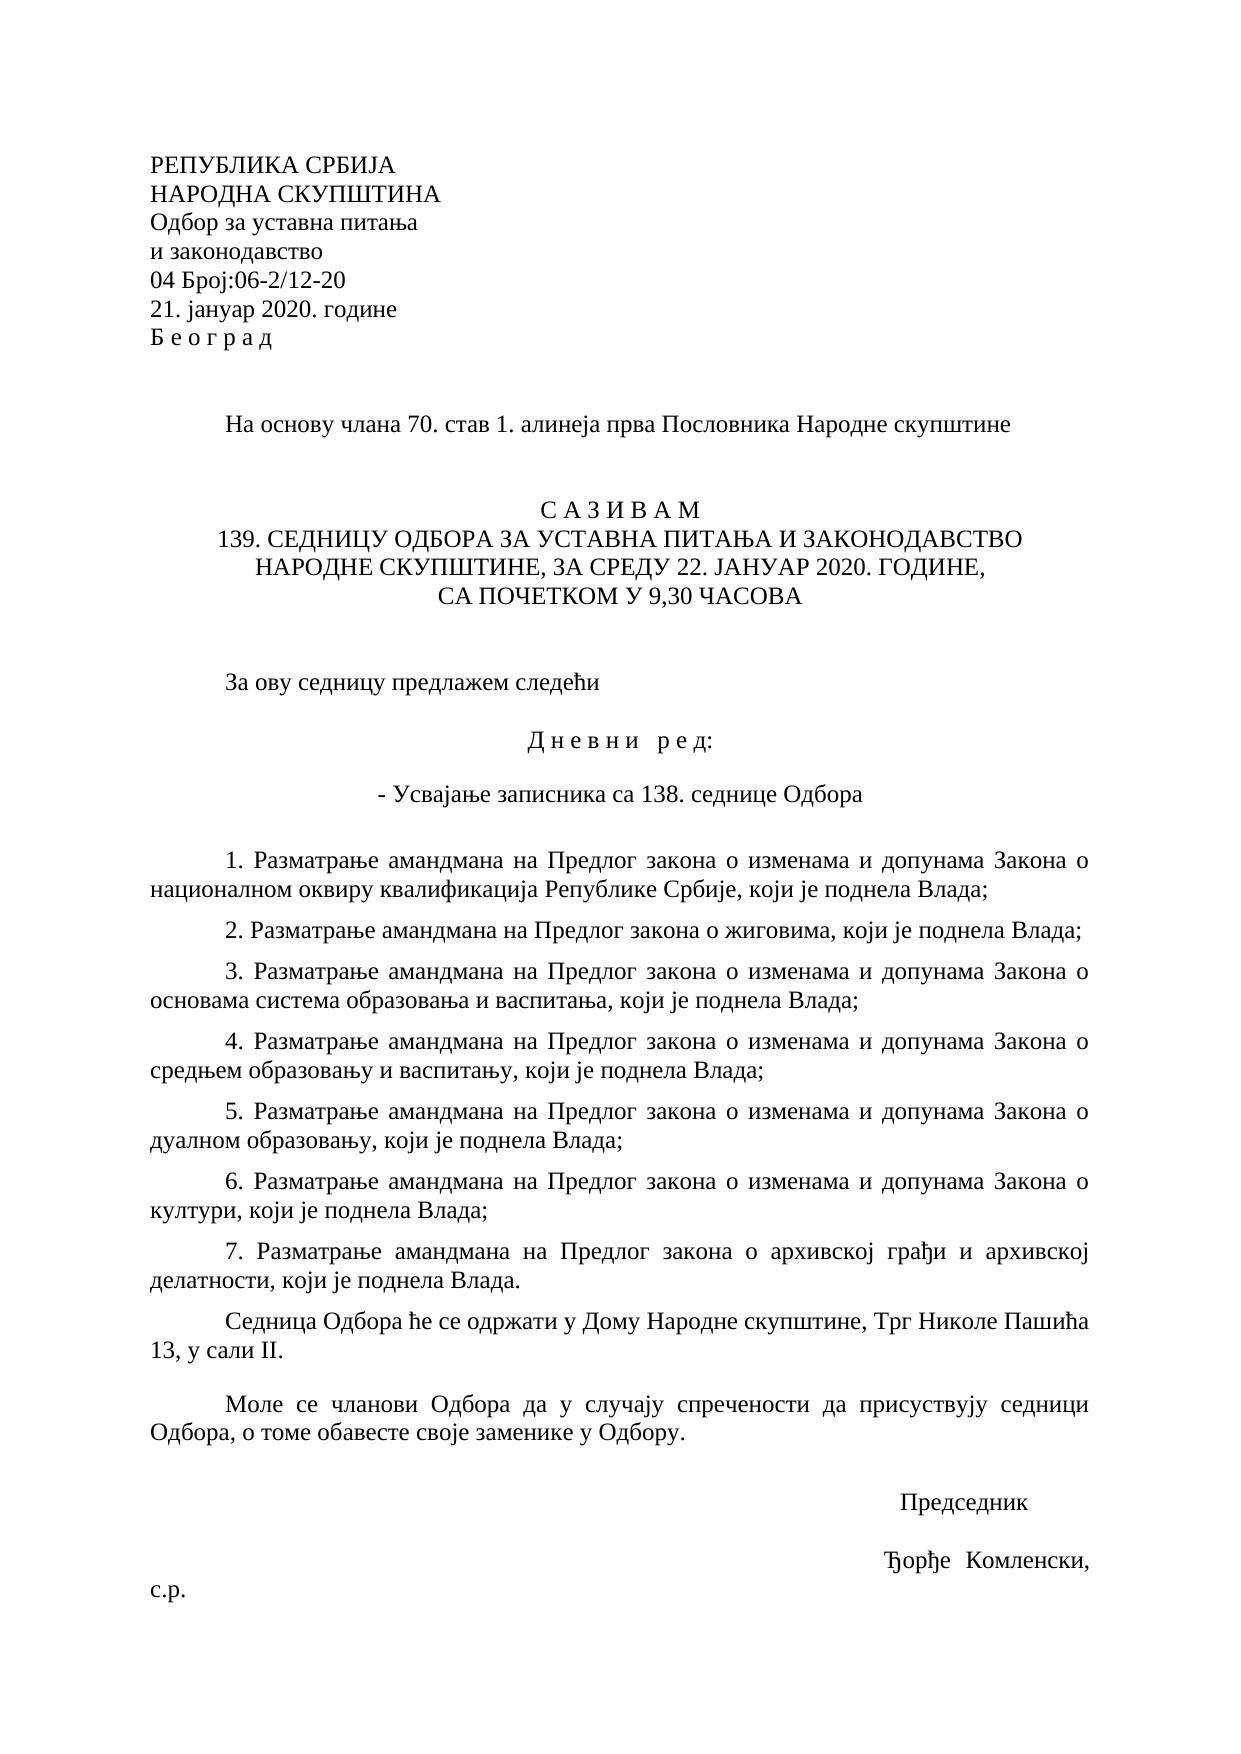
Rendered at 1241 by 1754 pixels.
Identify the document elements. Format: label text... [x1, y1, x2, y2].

text Одбор за уставна питања [150, 207, 1090, 236]
text Д н е в н и р е д: [150, 725, 1090, 754]
text 6. Разматрање амандмана на Предлог закона о изменама и допунама Закона о култури, који је поднела Влада; [150, 1166, 1090, 1224]
text РЕПУБЛИКА СРБИЈА [150, 150, 1090, 179]
text НАРОДНЕ СКУПШТИНЕ, ЗА СРЕДУ 22. ЈАНУАР 2020. ГОДИНЕ, [150, 552, 1090, 581]
text Моле се чланови Одбора да у случају спречености да присуствују седници Одбора, о томе обавесте своје заменике у Одбору. [150, 1389, 1090, 1446]
text Ђорђе Комленски, с.р. [150, 1545, 1090, 1602]
text 1. Разматрање амандмана на Предлог закона о изменама и допунама Закона о националном оквиру квалификација Републике Србије, који је поднела Влада; [150, 845, 1090, 902]
text 139. СЕДНИЦУ ОДБОРА ЗА УСТАВНА ПИТАЊА И ЗАКОНОДАВСТВО [150, 524, 1090, 552]
text 3. Разматрање амандмана на Предлог закона о изменама и допунама Закона о основама система образовања и васпитања, који је поднела Влада; [150, 956, 1090, 1014]
text и законодавство [150, 236, 1090, 265]
text - Усвајање записника са 138. седнице Одбора [150, 779, 1090, 807]
text 21. јануар 2020. године [150, 294, 1090, 322]
text Председник [150, 1487, 1090, 1516]
text На основу члана 70. став 1. алинеја прва Пословника Народне скупштине [150, 409, 1090, 437]
text НАРОДНА СКУПШТИНА [150, 179, 1090, 207]
text С А З И В А М [150, 495, 1090, 524]
text 04 Број:06-2/12-20 [150, 265, 1090, 294]
text За ову седницу предлажем следећи [150, 667, 1090, 696]
text Седница Одбора ће се одржати у Дому Народне скупштине, Трг Николе Пашића 13, у сали II. [150, 1306, 1090, 1364]
text Б е о г р а д [150, 322, 1090, 351]
text 2. Разматрање амандмана на Предлог закона о жиговима, који је поднела Влада; [150, 915, 1090, 944]
text 5. Разматрање амандмана на Предлог закона о изменама и допунама Закона о дуалном образовању, који је поднела Влада; [150, 1096, 1090, 1154]
text СА ПОЧЕТКОМ У 9,30 ЧАСОВА [150, 581, 1090, 610]
text 4. Разматрање амандмана на Предлог закона о изменама и допунама Закона о средњем образовању и васпитању, који је поднела Влада; [150, 1026, 1090, 1084]
text 7. Разматрање амандмана на Предлог закона о архивској грађи и архивској делатности, који је поднела Влада. [150, 1236, 1090, 1294]
